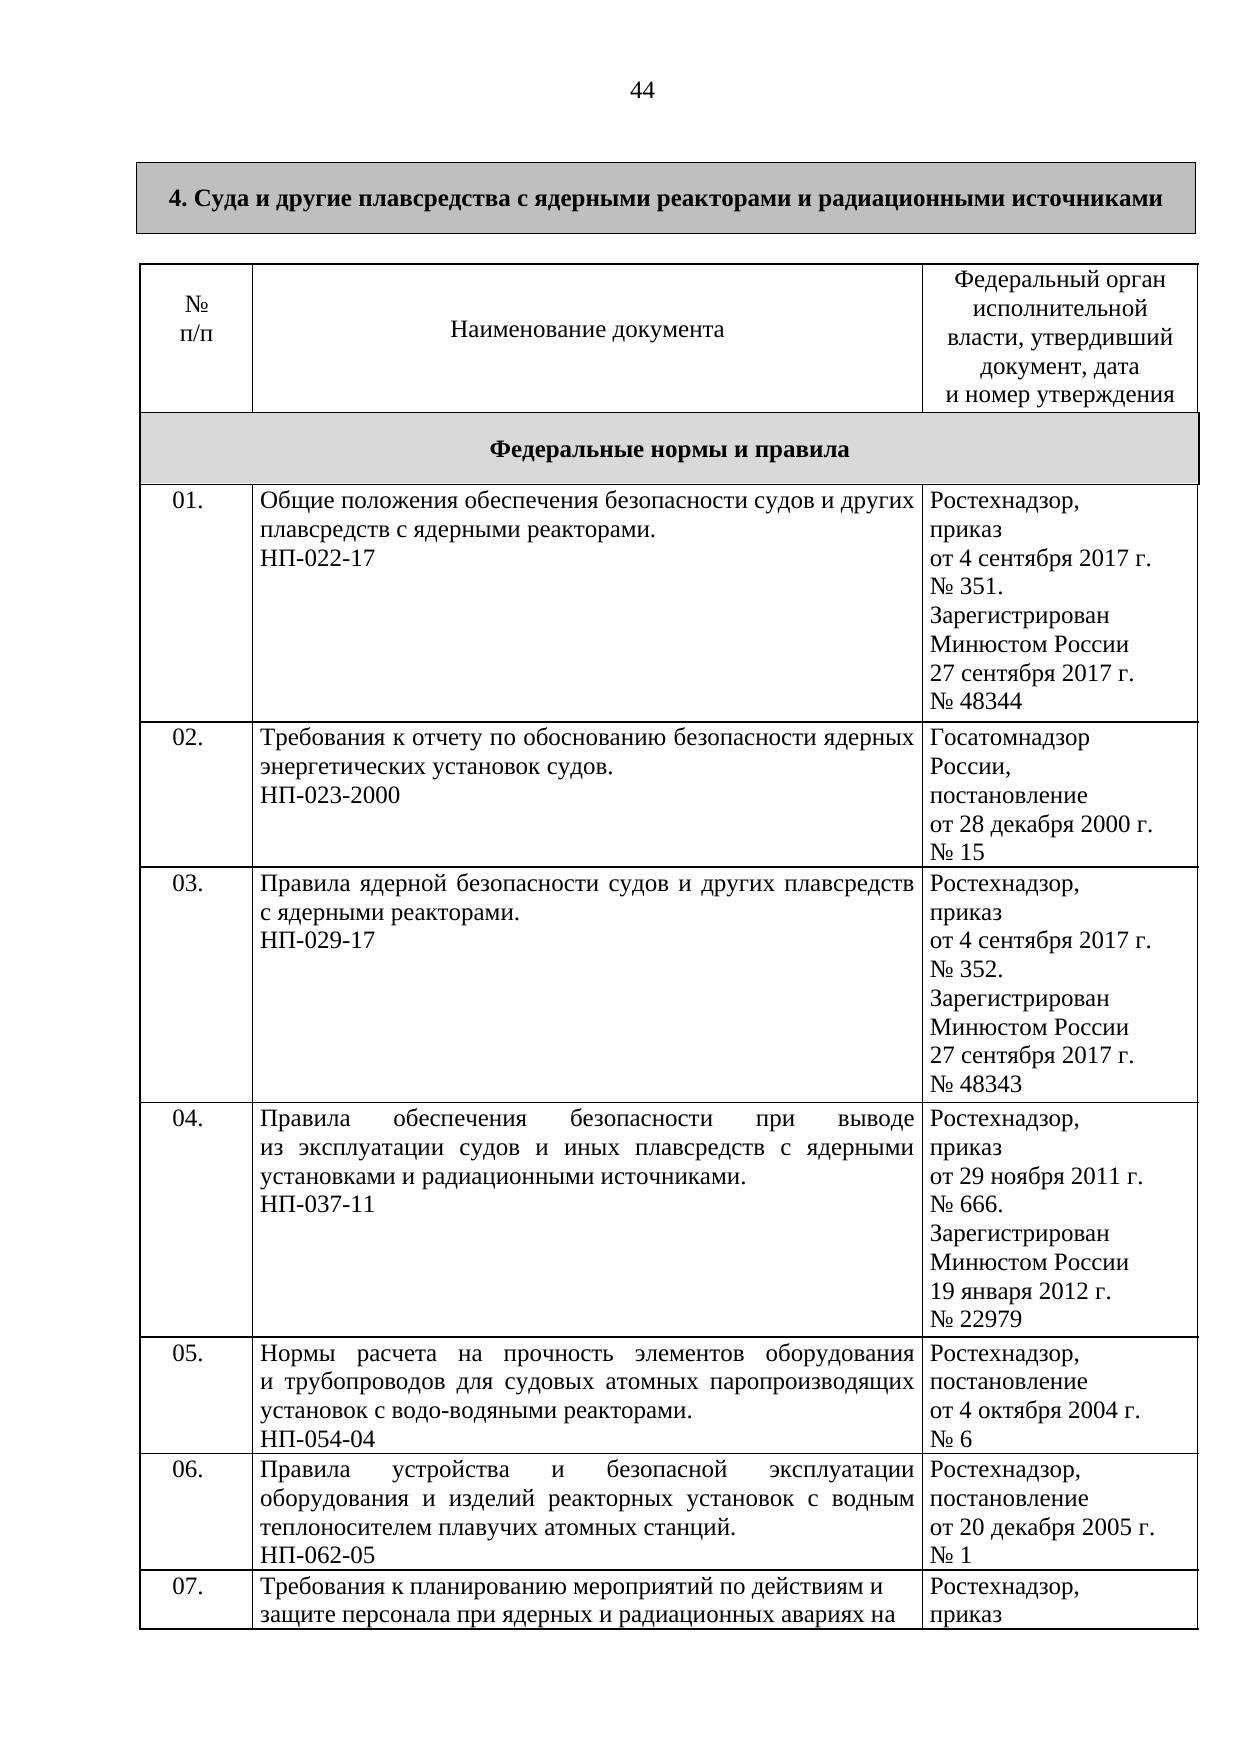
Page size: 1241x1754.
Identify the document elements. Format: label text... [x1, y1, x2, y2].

table_cell [141, 1454, 252, 1569]
table_header 4. Суда и другие плавсредства с ядерными реакторами и радиационными источниками [137, 163, 1195, 233]
table_cell Правила обеспечения безопасности при выводе из эксплуатации судов и иных плавсредств с ядерными установками и радиационными источниками. НП-037-11 [253, 1103, 922, 1336]
table_cell Ростехнадзор, постановление от 4 октября 2004 г. № 6 [923, 1338, 1197, 1453]
table_header № п/п [141, 265, 252, 412]
table_header Федеральный орган исполнительной власти, утвердивший документ, дата и номер утверждения [923, 265, 1197, 412]
table_cell Общие положения обеспечения безопасности судов и других плавсредств с ядерными реакторами. НП-022-17 [253, 485, 922, 721]
table_cell Госатомнадзор России, постановление от 28 декабря 2000 г. № 15 [923, 723, 1197, 866]
table_cell Ростехнадзор, приказ от 4 сентября 2017 г. № 351. Зарегистрирован Минюстом России 27 сентября 2017 г. № 48344 [923, 485, 1197, 721]
table_cell [141, 1338, 252, 1453]
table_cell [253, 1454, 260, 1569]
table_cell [923, 1571, 1197, 1628]
table_cell Ростехнадзор, постановление от 20 декабря 2005 г. № 1 [923, 1454, 1197, 1569]
table_cell [141, 485, 252, 721]
table_cell Требования к отчету по обоснованию безопасности ядерных энергетических установок судов. НП-023-2000 [253, 723, 922, 866]
table_cell [141, 1571, 252, 1628]
table_cell [141, 1103, 252, 1336]
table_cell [253, 1571, 922, 1628]
table_cell Нормы расчета на прочность элементов оборудования и трубопроводов для судовых атомных паропроизводящих установок с водо-водяными реакторами. НП-054-04 [253, 1338, 922, 1453]
table_header Наименование документа [253, 265, 922, 412]
table_cell Федеральные нормы и правила [141, 413, 1198, 483]
table_cell [141, 723, 252, 866]
table_cell Ростехнадзор, приказ от 29 ноября 2011 г. № 666. Зарегистрирован Минюстом России 19 января 2012 г. № 22979 [923, 1103, 1197, 1336]
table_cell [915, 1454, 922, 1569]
table_cell Правила ядерной безопасности судов и других плавсредств с ядерными реакторами. НП-029-17 [253, 868, 922, 1102]
table_cell [141, 868, 252, 1102]
table_cell Ростехнадзор, приказ от 4 сентября 2017 г. № 352. Зарегистрирован Минюстом России 27 сентября 2017 г. № 48343 [923, 868, 1197, 1102]
